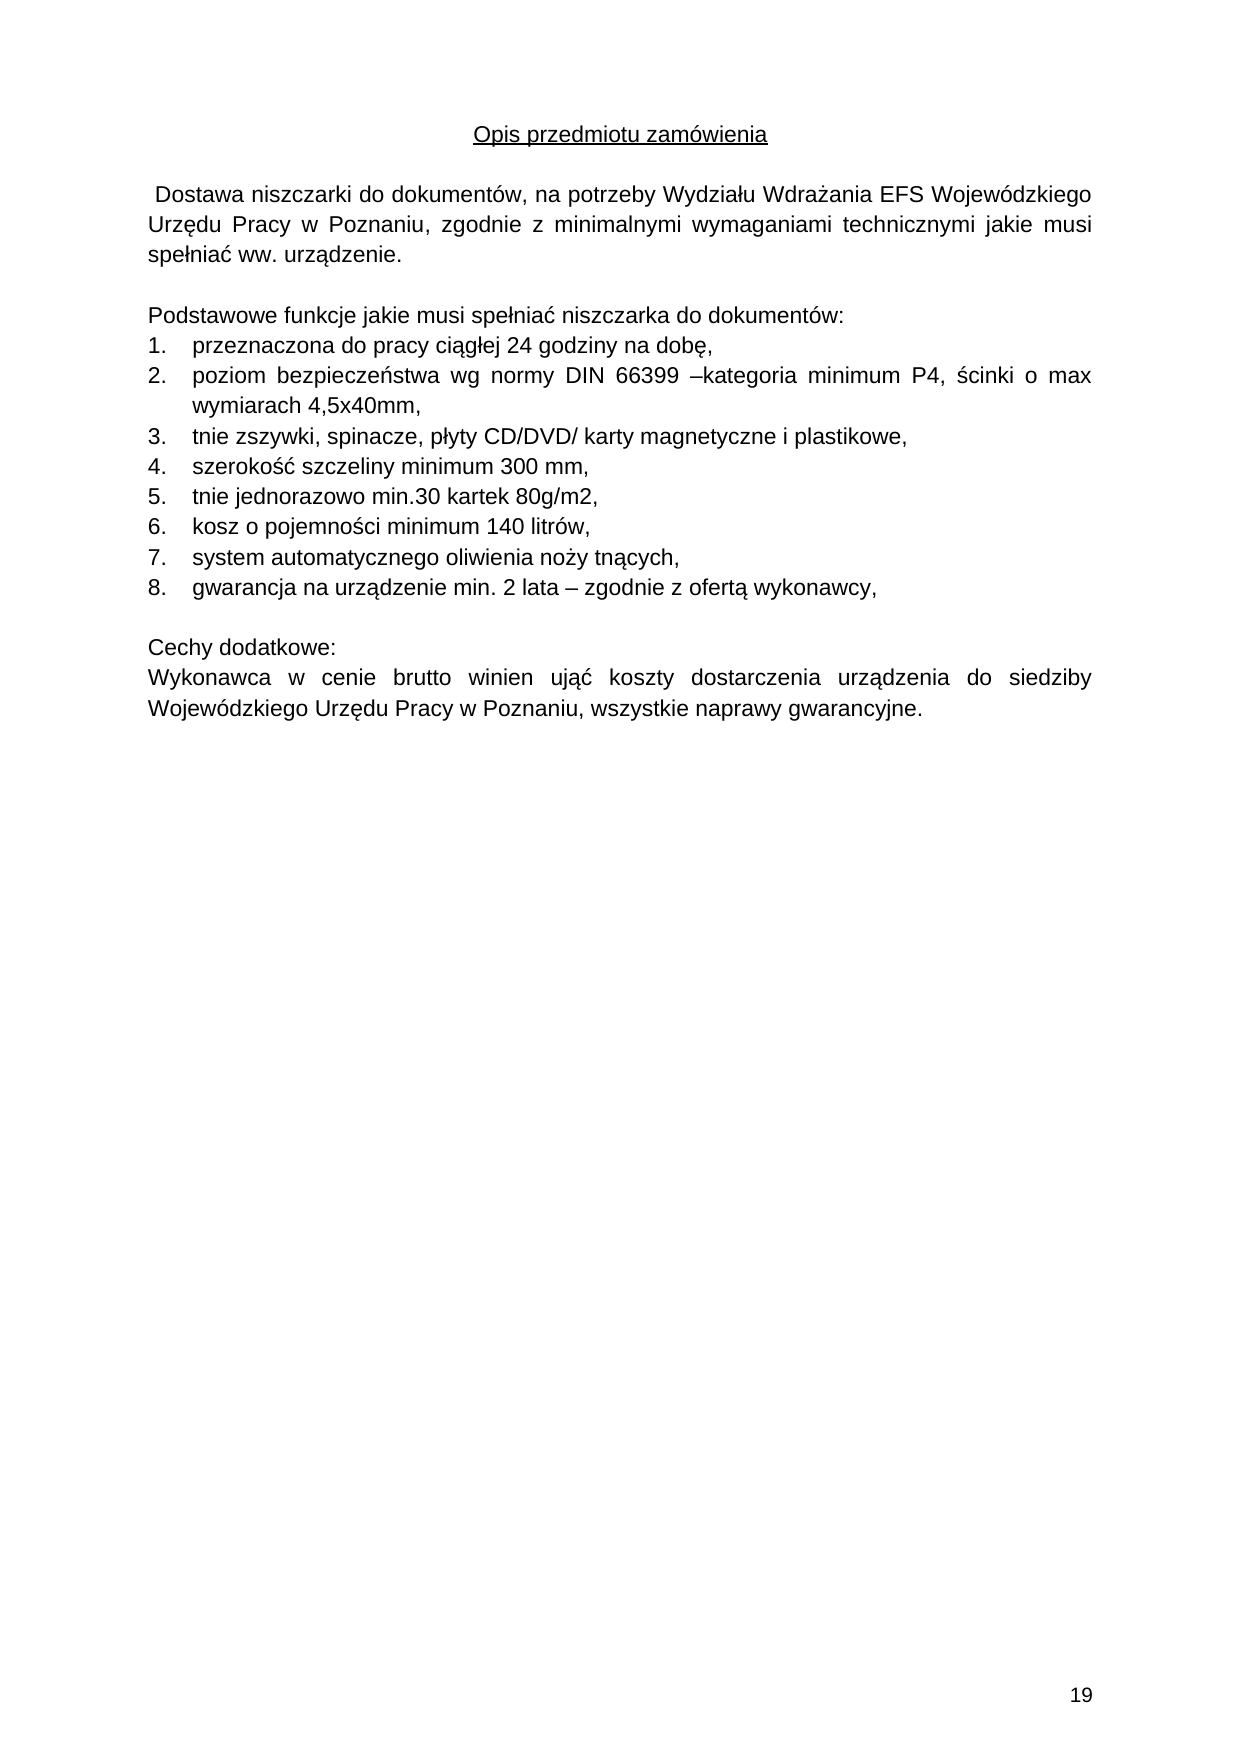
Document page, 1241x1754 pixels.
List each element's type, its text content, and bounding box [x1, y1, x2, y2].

list tnie zszywki, spinacze, płyty CD/DVD/ karty magnetyczne i plastikowe, [148, 423, 1092, 449]
list kosz o pojemności minimum 140 litrów, [148, 513, 1092, 540]
list gwarancja na urządzenie min. 2 lata – zgodnie z ofertą wykonawcy, [148, 574, 1092, 600]
text Wykonawca w cenie brutto winien ująć koszty dostarczenia urządzenia do siedziby Wojewódzkiego Urzędu Pracy w Poznaniu, wszystkie naprawy gwarancyjne. [148, 664, 1092, 721]
list tnie jednorazowo min.30 kartek 80g/m2, [148, 483, 1092, 509]
text Opis przedmiotu zamówienia [148, 121, 1092, 147]
list przeznaczona do pracy ciągłej 24 godziny na dobę, [148, 332, 1092, 358]
list poziom bezpieczeństwa wg normy DIN 66399 –kategoria minimum P4, ścinki o max wymiarach 4,5x40mm, [148, 362, 1092, 419]
text Dostawa niszczarki do dokumentów, na potrzeby Wydziału Wdrażania EFS Wojewódzkiego Urzędu Pracy w Poznaniu, zgodnie z minimalnymi wymaganiami technicznymi jakie musi spełniać ww. urządzenie. [148, 181, 1092, 268]
text Cechy dodatkowe: [148, 634, 1092, 661]
text Podstawowe funkcje jakie musi spełniać niszczarka do dokumentów: [148, 302, 1092, 328]
list system automatycznego oliwienia noży tnących, [148, 543, 1092, 570]
list szerokość szczeliny minimum 300 mm, [148, 453, 1092, 479]
